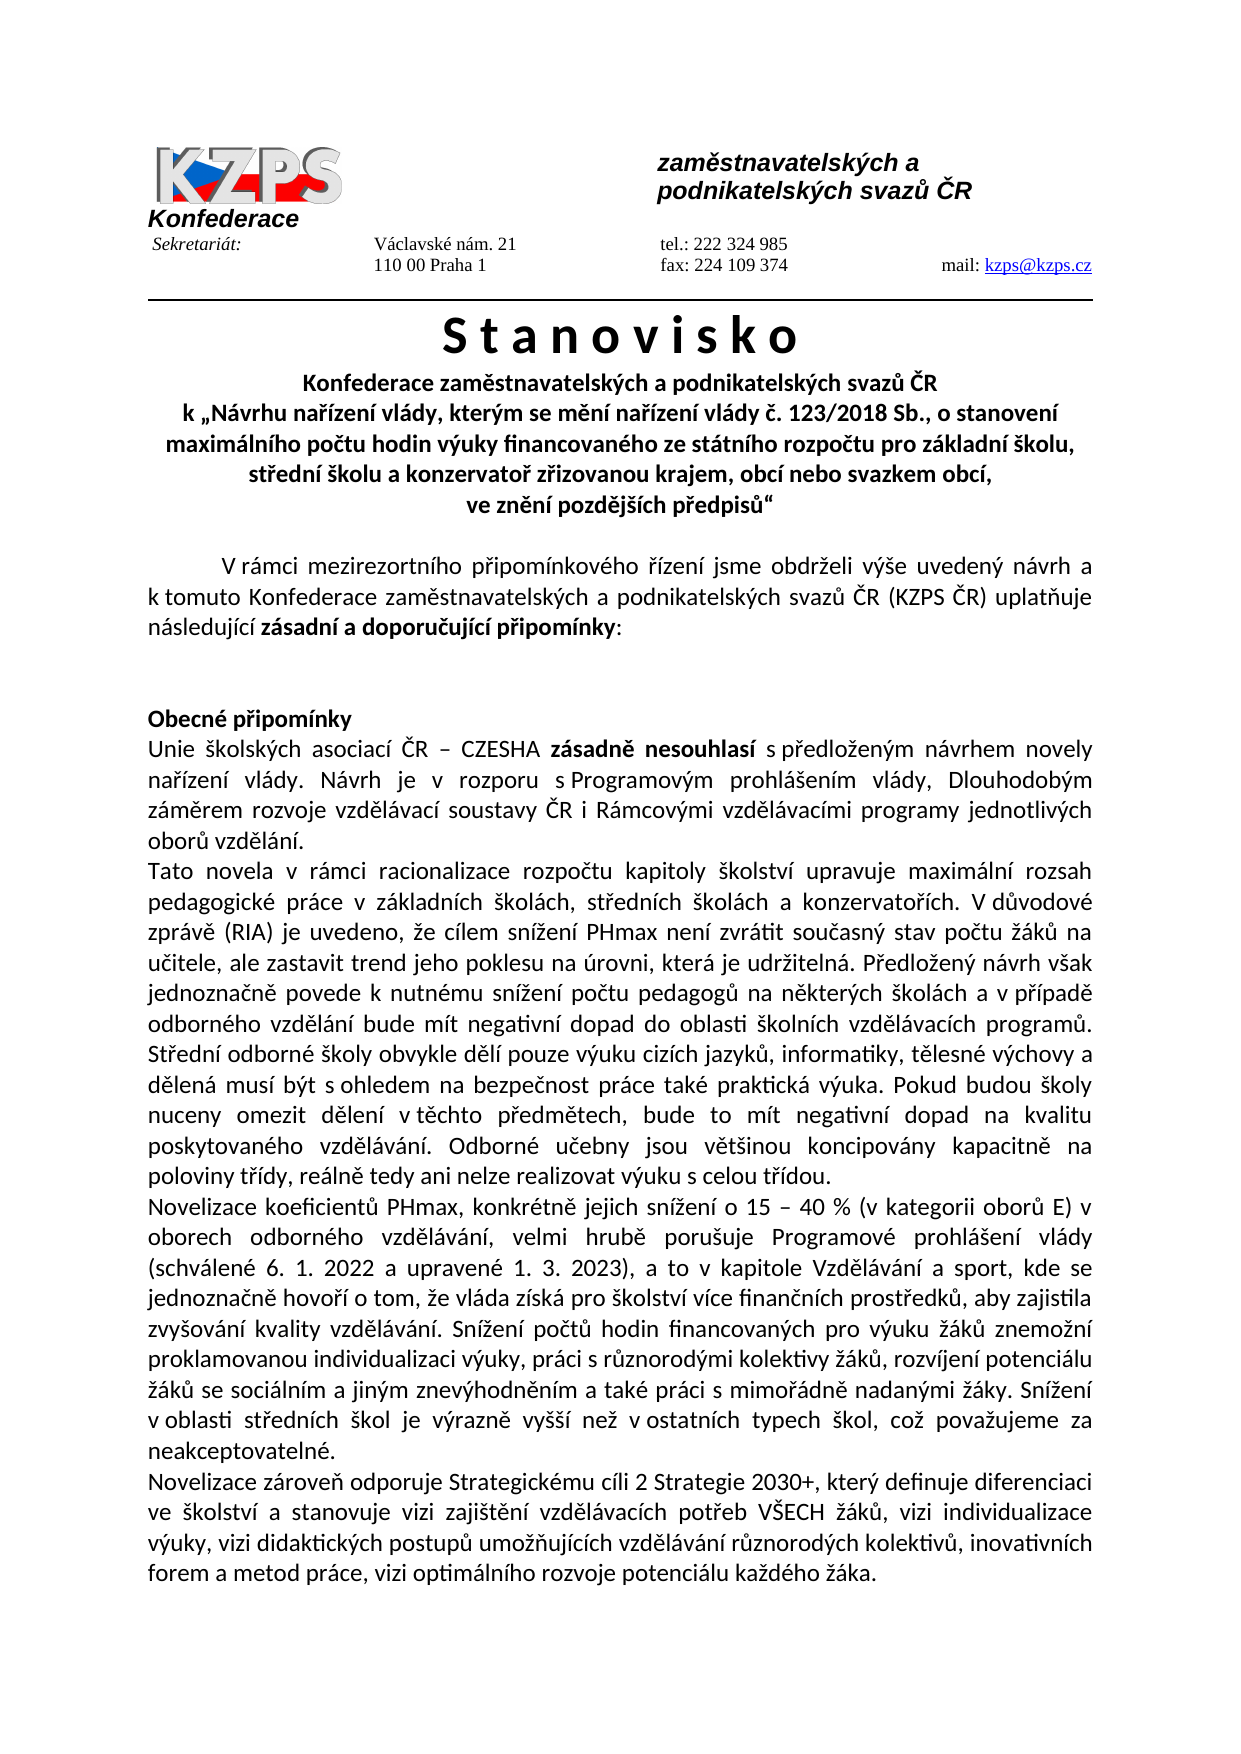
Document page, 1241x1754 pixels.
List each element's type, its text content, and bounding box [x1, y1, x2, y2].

text k „Návrhu nařízení vlády, kterým se mění nařízení vlády č. 123/2018 Sb., o stanovení maximálního počtu hodin výuky financovaného ze státního rozpočtu pro základní školu, střední školu a konzervatoř zřizovanou krajem, obcí nebo svazkem obcí, [148, 397, 1093, 489]
title Konfederace [148, 204, 583, 232]
title zaměstnavatelských a podnikatelských svazů ČR [657, 148, 1093, 205]
text Tato novela v rámci racionalizace rozpočtu kapitoly školství upravuje maximální rozsah pedagogické práce v základních školách, středních školách a konzervatořích. V důvodové zprávě (RIA) je uvedeno, že cílem snížení PHmax není zvrátit současný stav počtu žáků na učitele, ale zastavit trend jeho poklesu na úrovni, která je udržitelná. Předložený návrh však jednoznačně povede k nutnému snížení počtu pedagogů na některých školách a v případě odborného vzdělání bude mít negativní dopad do oblasti školních vzdělávacích programů. Střední odborné školy obvykle dělí pouze výuku cizích jazyků, informatiky, tělesné výchovy a dělená musí být s ohledem na bezpečnost práce také praktická výuka. Pokud budou školy nuceny omezit dělení v těchto předmětech, bude to mít negativní dopad na kvalitu poskytovaného vzdělávání. Odborné učebny jsou většinou koncipovány kapacitně na poloviny třídy, reálně tedy ani nelze realizovat výuku s celou třídou. [148, 855, 1093, 1191]
text Konfederace zaměstnavatelských a podnikatelských svazů ČR [148, 367, 1093, 397]
text S t a n o v i s k o [148, 301, 1093, 367]
text V rámci mezirezortního připomínkového řízení jsme obdrželi výše uvedený návrh a k tomuto Konfederace zaměstnavatelských a podnikatelských svazů ČR (KZPS ČR) uplatňuje následující zásadní a doporučující připomínky: [148, 550, 1093, 642]
text Obecné připomínky [148, 703, 1093, 733]
text ve znění pozdějších předpisů“ [148, 489, 1093, 519]
picture [152, 147, 342, 204]
text Unie školských asociací ČR – CZESHA zásadně nesouhlasí s předloženým návrhem novely nařízení vlády. Návrh je v rozporu s Programovým prohlášením vlády, Dlouhodobým záměrem rozvoje vzdělávací soustavy ČR i Rámcovými vzdělávacími programy jednotlivých oborů vzdělání. [148, 733, 1093, 855]
text Novelizace koeficientů PHmax, konkrétně jejich snížení o 15 – 40 % (v kategorii oborů E) v oborech odborného vzdělávání, velmi hrubě porušuje Programové prohlášení vlády (schválené 6. 1. 2022 a upravené 1. 3. 2023), a to v kapitole Vzdělávání a sport, kde se jednoznačně hovoří o tom, že vláda získá pro školství více finančních prostředků, aby zajistila zvyšování kvality vzdělávání. Snížení počtů hodin financovaných pro výuku žáků znemožní proklamovanou individualizaci výuky, práci s různorodými kolektivy žáků, rozvíjení potenciálu žáků se sociálním a jiným znevýhodněním a také práci s mimořádně nadanými žáky. Snížení v oblasti středních škol je výrazně vyšší než v ostatních typech škol, což považujeme za neakceptovatelné. [148, 1191, 1093, 1466]
text Novelizace zároveň odporuje Strategickému cíli 2 Strategie 2030+, který definuje diferenciaci ve školství a stanovuje vizi zajištění vzdělávacích potřeb VŠECH žáků, vizi individualizace výuky, vizi didaktických postupů umožňujících vzdělávání různorodých kolektivů, inovativních forem a metod práce, vizi optimálního rozvoje potenciálu každého žáka. [148, 1466, 1093, 1588]
text 110 00 Praha 1 fax: 224 109 374 mail: kzps@kzps.cz [148, 254, 1093, 276]
text Sekretariát: Václavské nám. 21 tel.: 222 324 985 [148, 232, 1093, 254]
